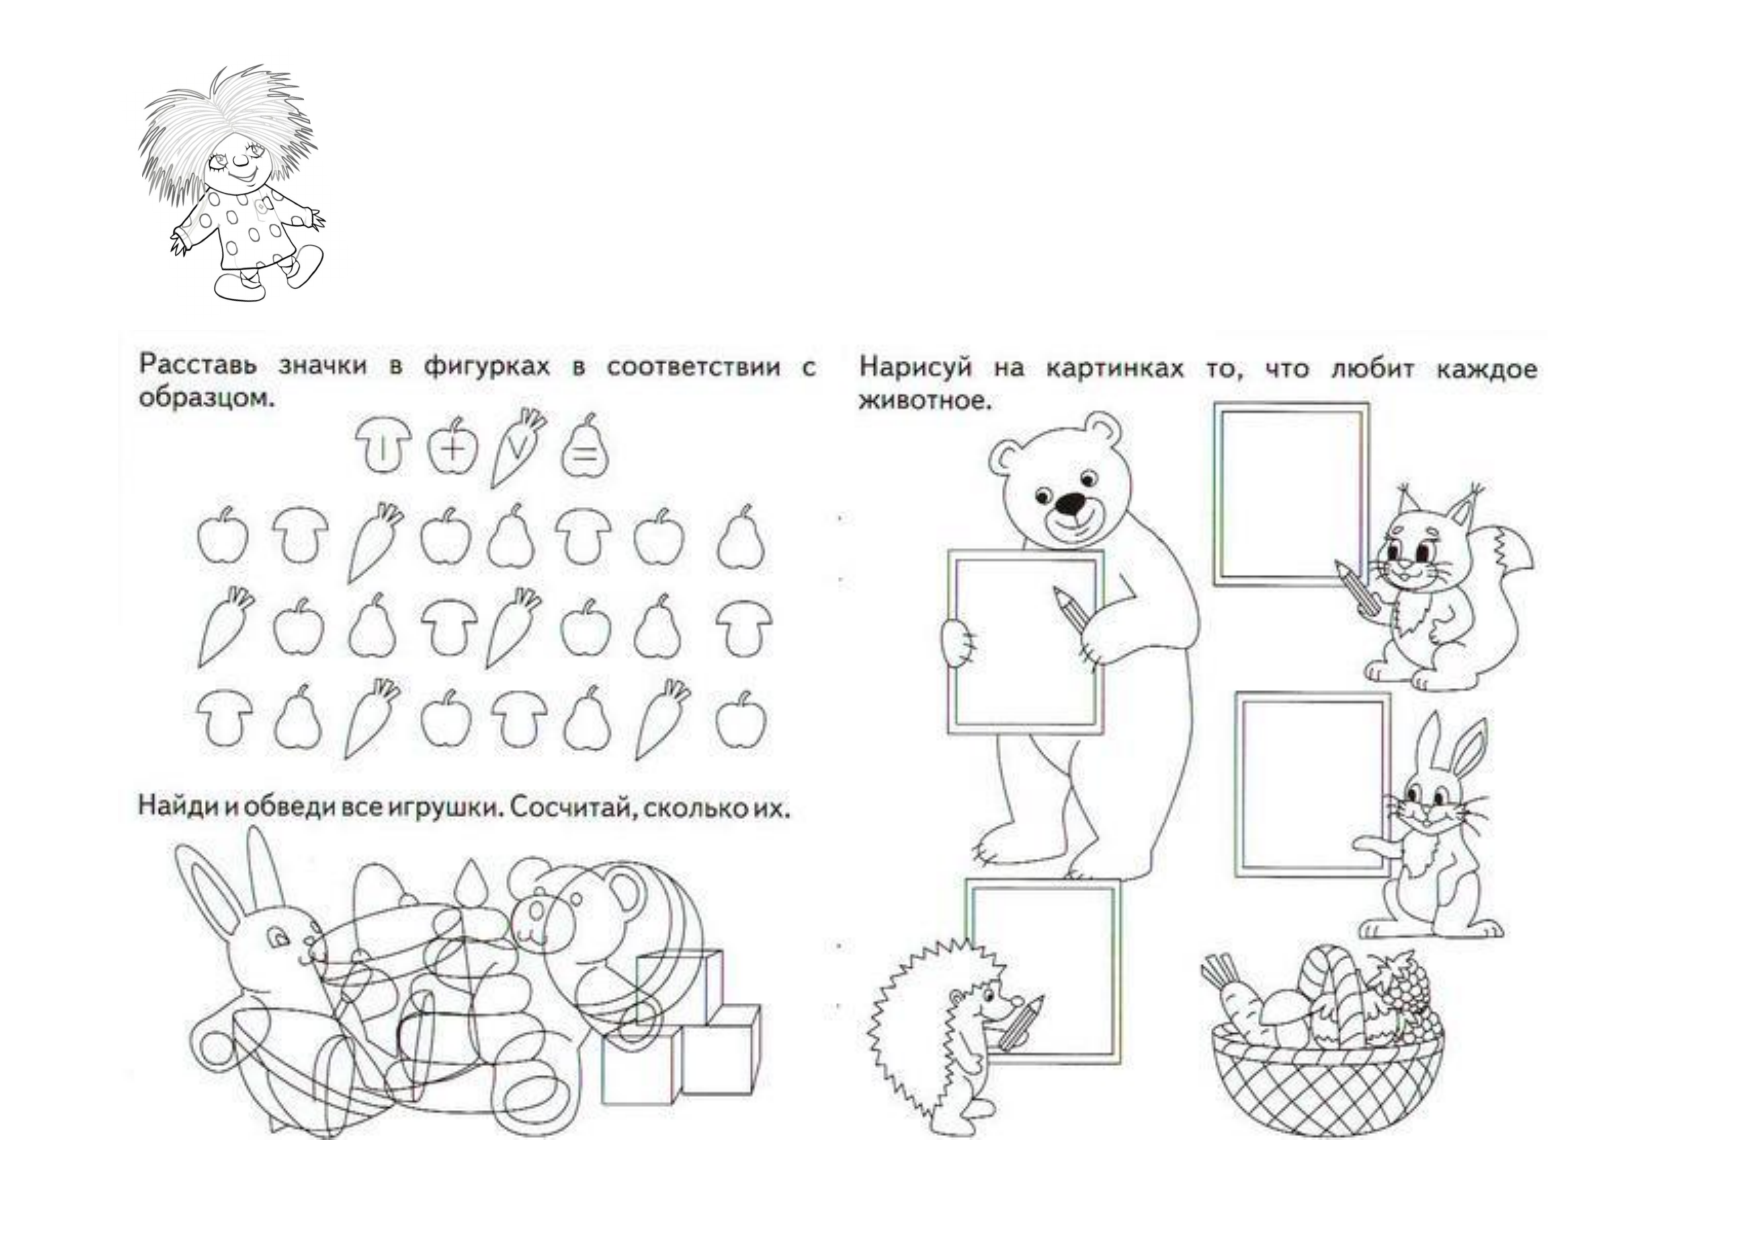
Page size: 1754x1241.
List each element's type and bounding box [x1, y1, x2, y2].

picture [119, 47, 355, 323]
picture [118, 330, 1548, 1140]
